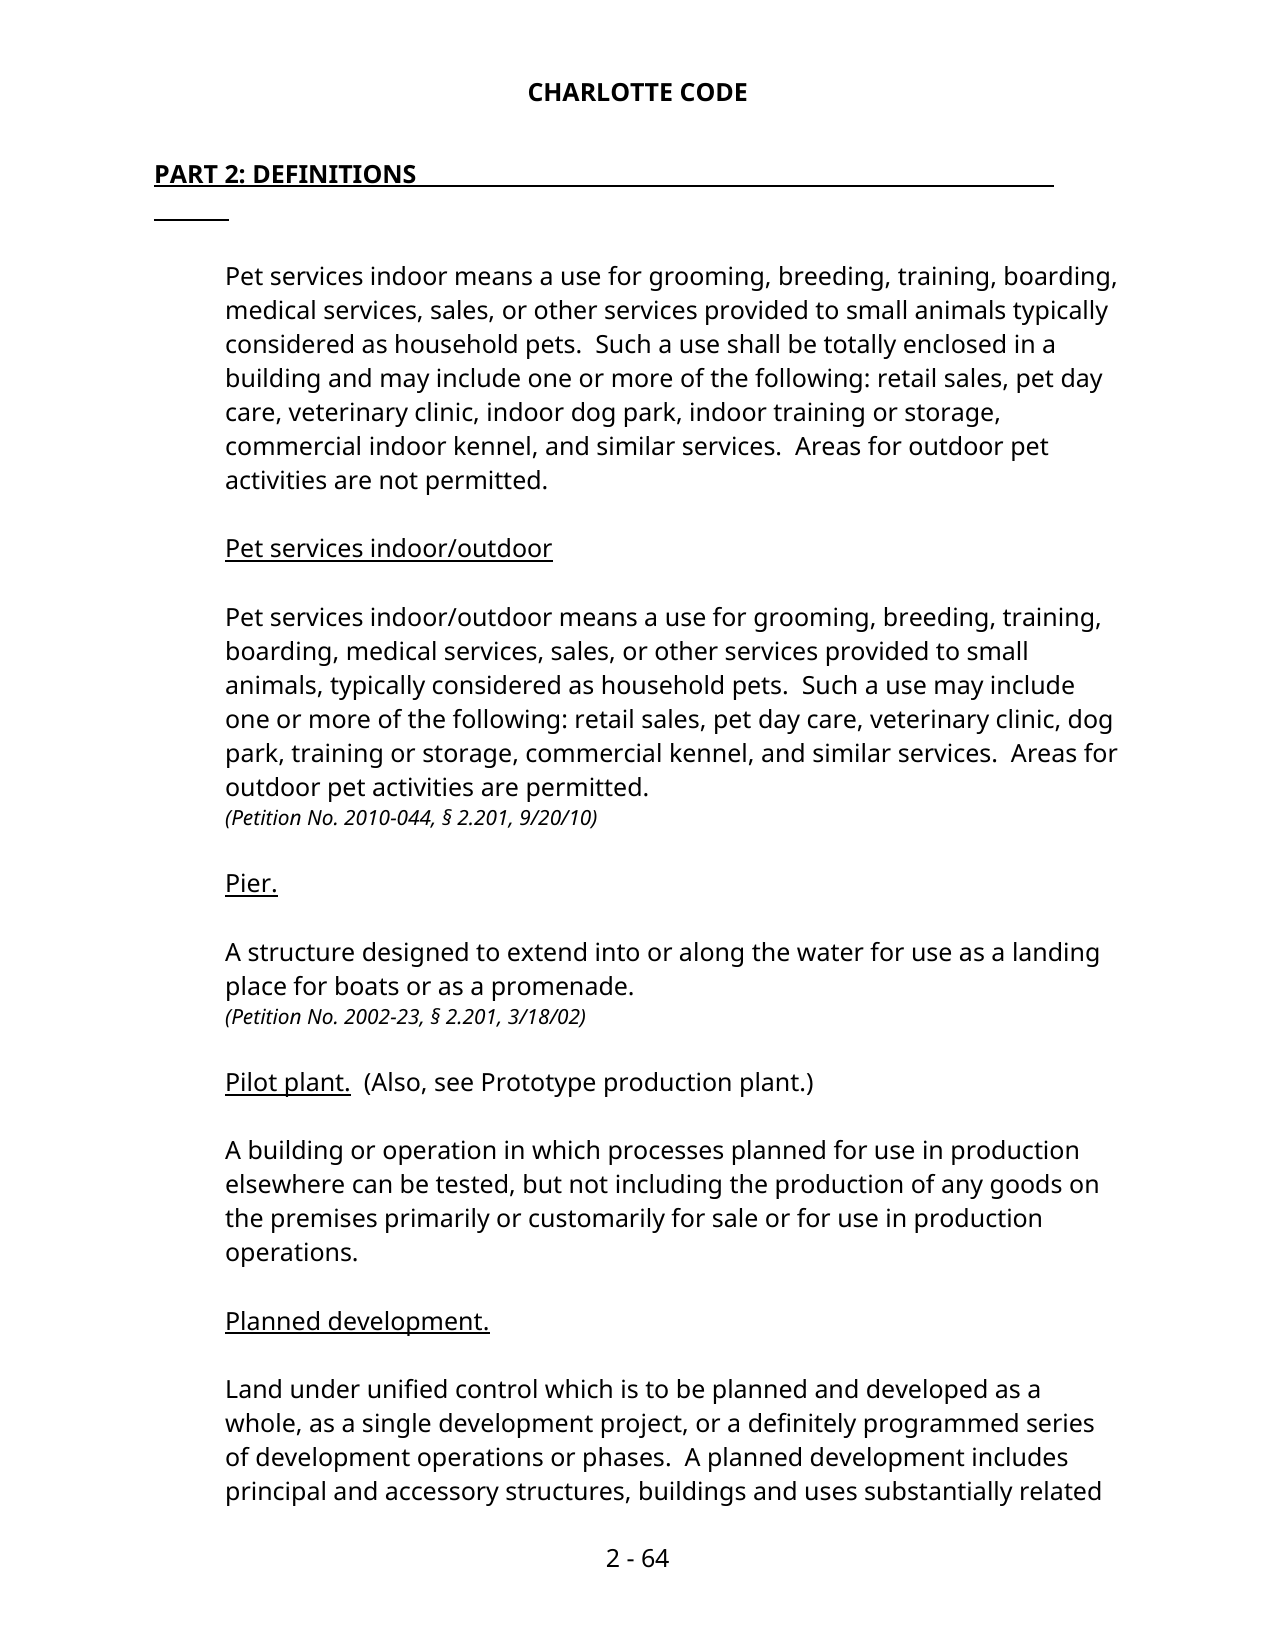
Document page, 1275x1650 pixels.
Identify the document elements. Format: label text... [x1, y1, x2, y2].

text A building or operation in which processes planned for use in production elsewhere can be tested, but not including the production of any goods on the premises primarily or customarily for sale or for use in production operations. [225, 1133, 1125, 1269]
text A structure designed to extend into or along the water for use as a landing place for boats or as a promenade. [225, 934, 1125, 1002]
text Pet services indoor means a use for grooming, breeding, training, boarding, medical services, sales, or other services provided to small animals typically considered as household pets. Such a use shall be totally enclosed in a building and may include one or more of the following: retail sales, pet day care, veterinary clinic, indoor dog park, indoor training or storage, commercial indoor kennel, and similar services. Areas for outdoor pet activities are not permitted. [225, 258, 1125, 497]
text (Petition No. 2002-23, § 2.201, 3/18/02) [150, 1002, 1125, 1031]
text Pet services indoor/outdoor [225, 531, 1125, 565]
text Pier. [225, 866, 1125, 900]
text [225, 1371, 1125, 1508]
text (Petition No. 2010-044, § 2.201, 9/20/10) [225, 803, 1125, 832]
text Planned development. [225, 1303, 1125, 1337]
text Pet services indoor/outdoor means a use for grooming, breeding, training, boarding, medical services, sales, or other services provided to small animals, typically considered as household pets. Such a use may include one or more of the following: retail sales, pet day care, veterinary clinic, dog park, training or storage, commercial kennel, and similar services. Areas for outdoor pet activities are permitted. [225, 599, 1125, 803]
text Pilot plant. (Also, see Prototype production plant.) [150, 1065, 1125, 1099]
